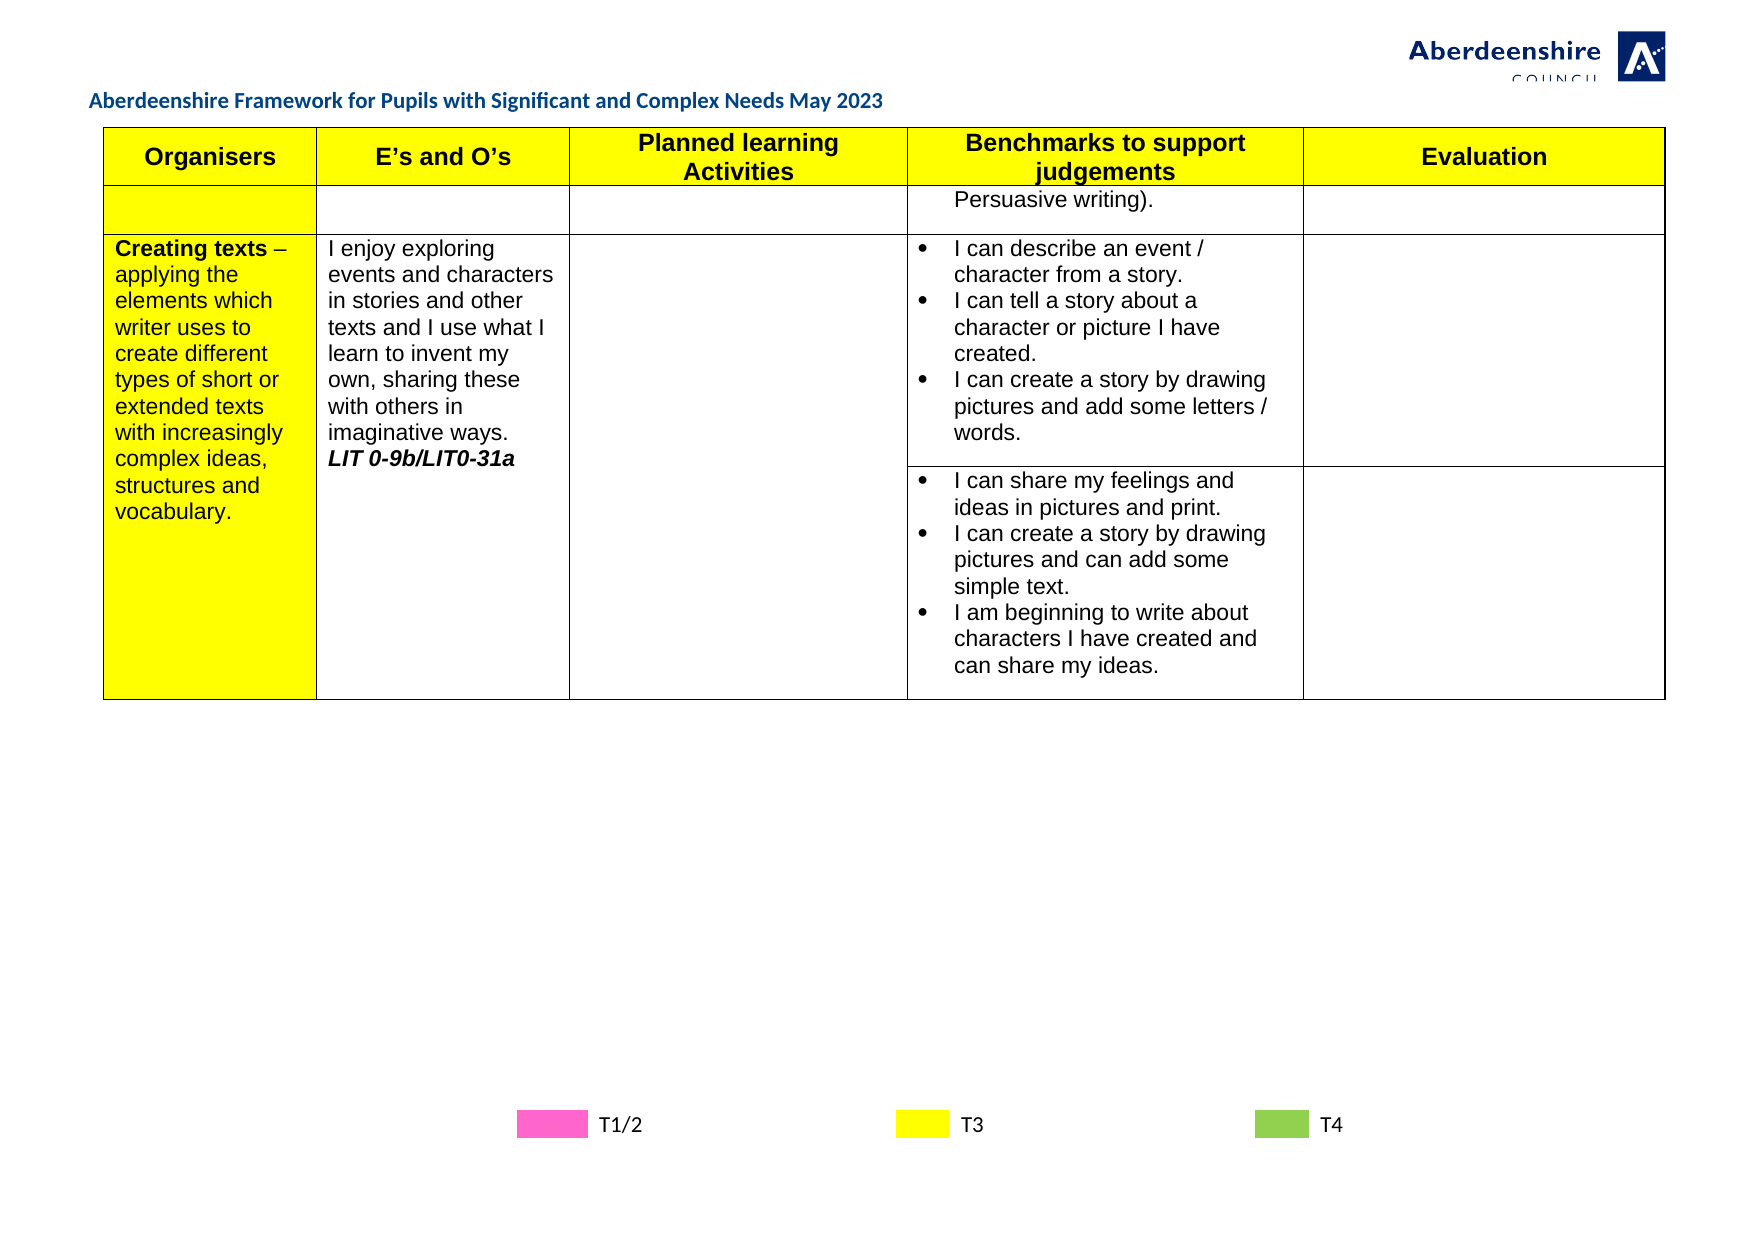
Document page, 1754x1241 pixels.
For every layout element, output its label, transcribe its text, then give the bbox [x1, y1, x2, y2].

table_cell [1304, 467, 1664, 699]
table_cell [570, 235, 907, 699]
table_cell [908, 186, 1303, 233]
table_cell I can describe an event / character from a story. I can tell a story about a character or picture I have created. I can create a story by drawing pictures and add some letters / words. [908, 235, 1303, 466]
table_header Planned learning Activities [570, 128, 907, 185]
table_cell [1304, 186, 1664, 233]
table_cell Creating texts – applying the elements which writer uses to create different types of short or extended texts with increasingly complex ideas, structures and vocabulary. [104, 235, 316, 699]
table_cell [1304, 235, 1664, 466]
table_header Organisers [104, 128, 316, 185]
table_header Evaluation [1304, 128, 1664, 185]
table_header E’s and O’s [317, 128, 569, 185]
table_cell I can share my feelings and ideas in pictures and print. I can create a story by drawing pictures and can add some simple text. I am beginning to write about characters I have created and can share my ideas. [908, 467, 1303, 699]
table_header Benchmarks to support judgements [908, 128, 1303, 185]
picture [1408, 31, 1666, 82]
table_cell I enjoy exploring events and characters in stories and other texts and I use what I learn to invent my own, sharing these with others in imaginative ways. LIT 0-9b/LIT0-31a [317, 235, 569, 699]
